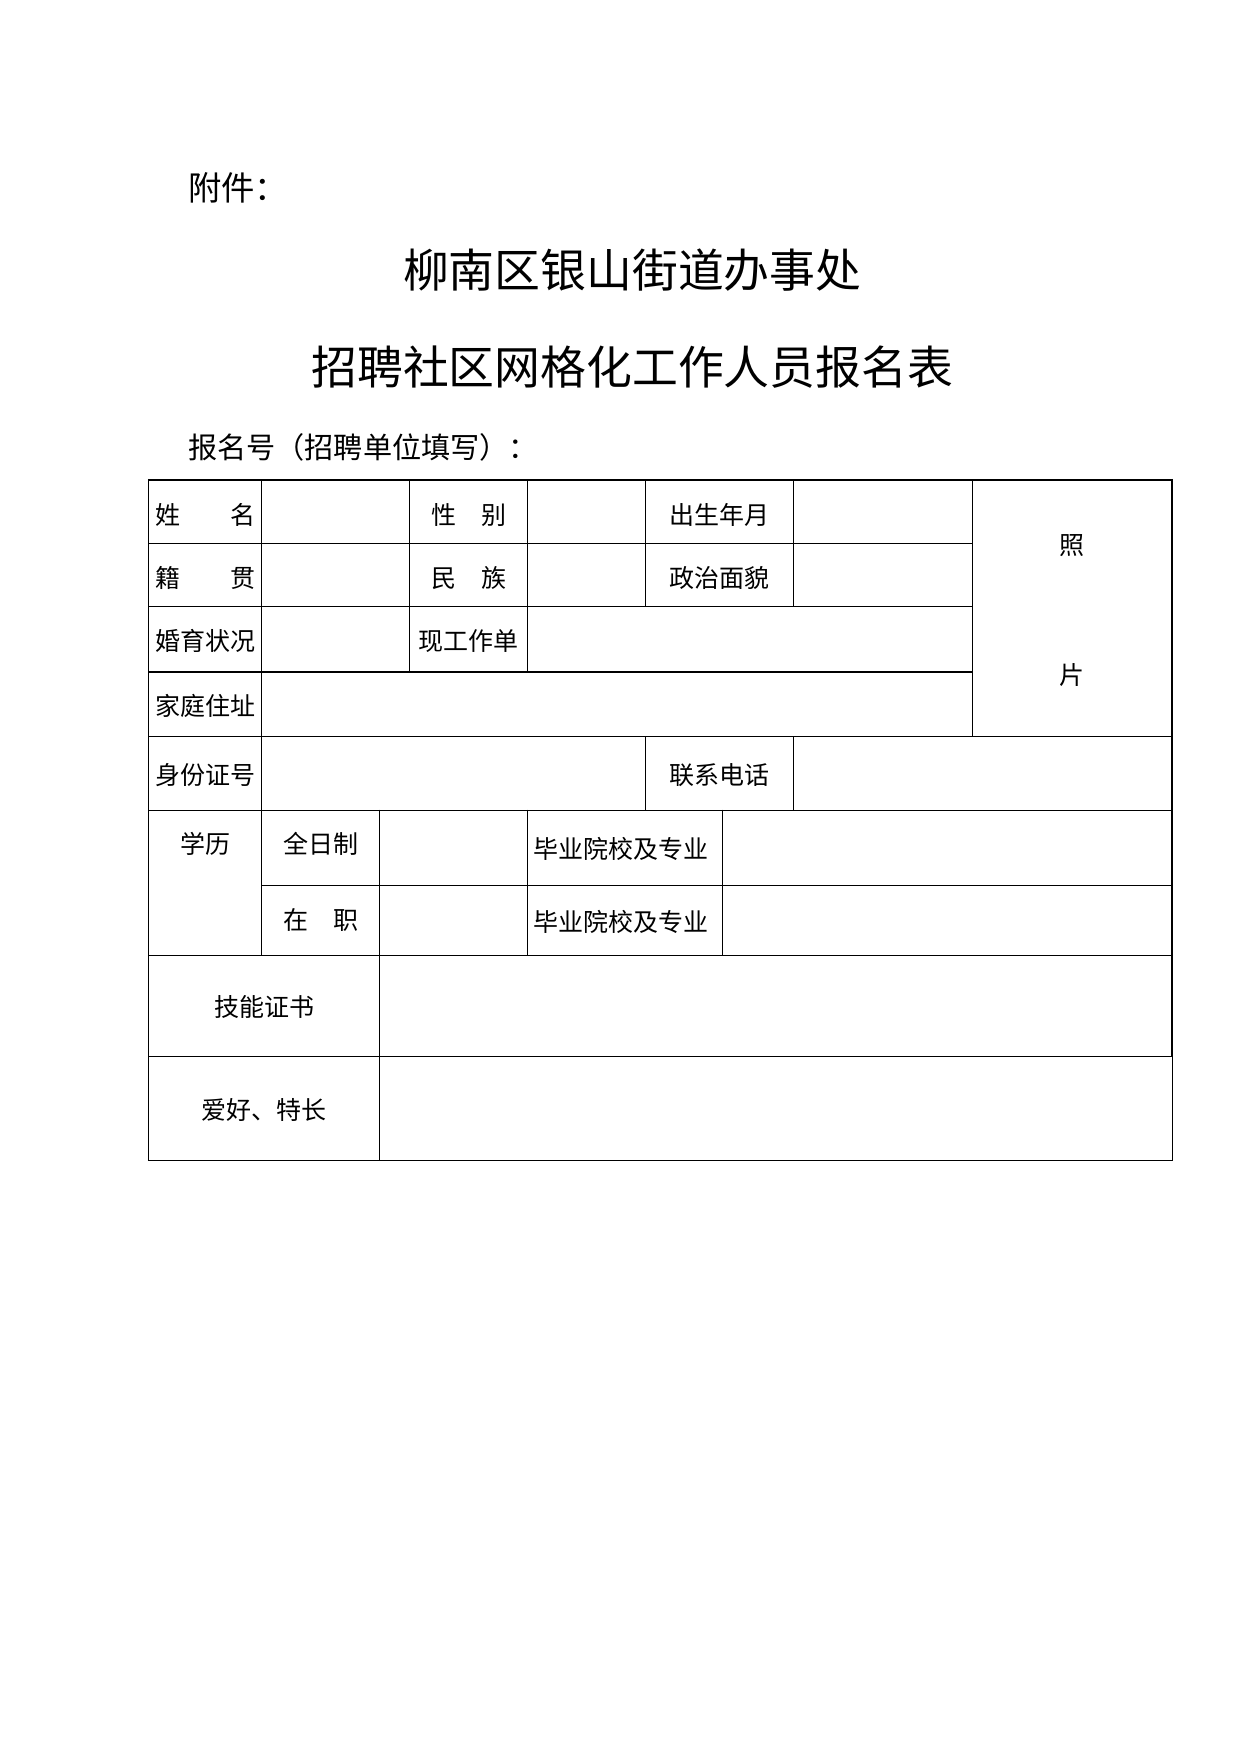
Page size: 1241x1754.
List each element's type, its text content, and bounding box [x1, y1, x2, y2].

table_cell 身份证号 [149, 737, 261, 809]
table_header 出生年月 [646, 481, 793, 543]
table_cell 毕业院校及专业 [528, 886, 722, 955]
table_cell [262, 737, 645, 809]
table_cell 学历 学位 [149, 811, 261, 955]
table_cell [723, 811, 1171, 885]
text 附件： [188, 154, 1076, 219]
table_header [262, 481, 409, 543]
table_cell 现工作单位及职务 [410, 607, 527, 671]
table_header [528, 481, 645, 543]
table_cell [723, 886, 1171, 955]
table_cell 在 职 教 育 [262, 886, 379, 955]
table_cell [380, 811, 527, 885]
table_cell 政治面貌 [646, 544, 793, 606]
table_cell 全日制 教 育 [262, 811, 379, 885]
table_cell [262, 544, 409, 606]
table_cell 婚育状况 [149, 607, 261, 671]
table_cell [380, 956, 1171, 1056]
text 报名号（招聘单位填写）： [188, 414, 1076, 479]
table_header [794, 481, 972, 543]
table_cell [262, 673, 972, 736]
table_cell 技能证书 [149, 956, 379, 1056]
table_header 照 片 [973, 481, 1171, 736]
table_cell [528, 607, 972, 671]
table_header 姓 名 [149, 481, 261, 543]
table_cell [262, 607, 409, 671]
text 招聘社区网格化工作人员报名表 [188, 316, 1076, 414]
table_cell [528, 544, 645, 606]
table_cell 爱好、特长 [149, 1057, 379, 1160]
table_cell 籍 贯 [149, 544, 261, 606]
table_cell 毕业院校及专业 [528, 811, 722, 885]
table_cell [380, 1057, 1172, 1160]
text 柳南区银山街道办事处 [188, 219, 1076, 316]
table_header 性 别 [410, 481, 527, 543]
table_cell 民 族 [410, 544, 527, 606]
table_cell 家庭住址 [149, 673, 261, 736]
table_cell [794, 737, 1171, 809]
table_cell [380, 886, 527, 955]
table_cell [794, 544, 972, 606]
table_cell 联系电话 [646, 737, 793, 809]
